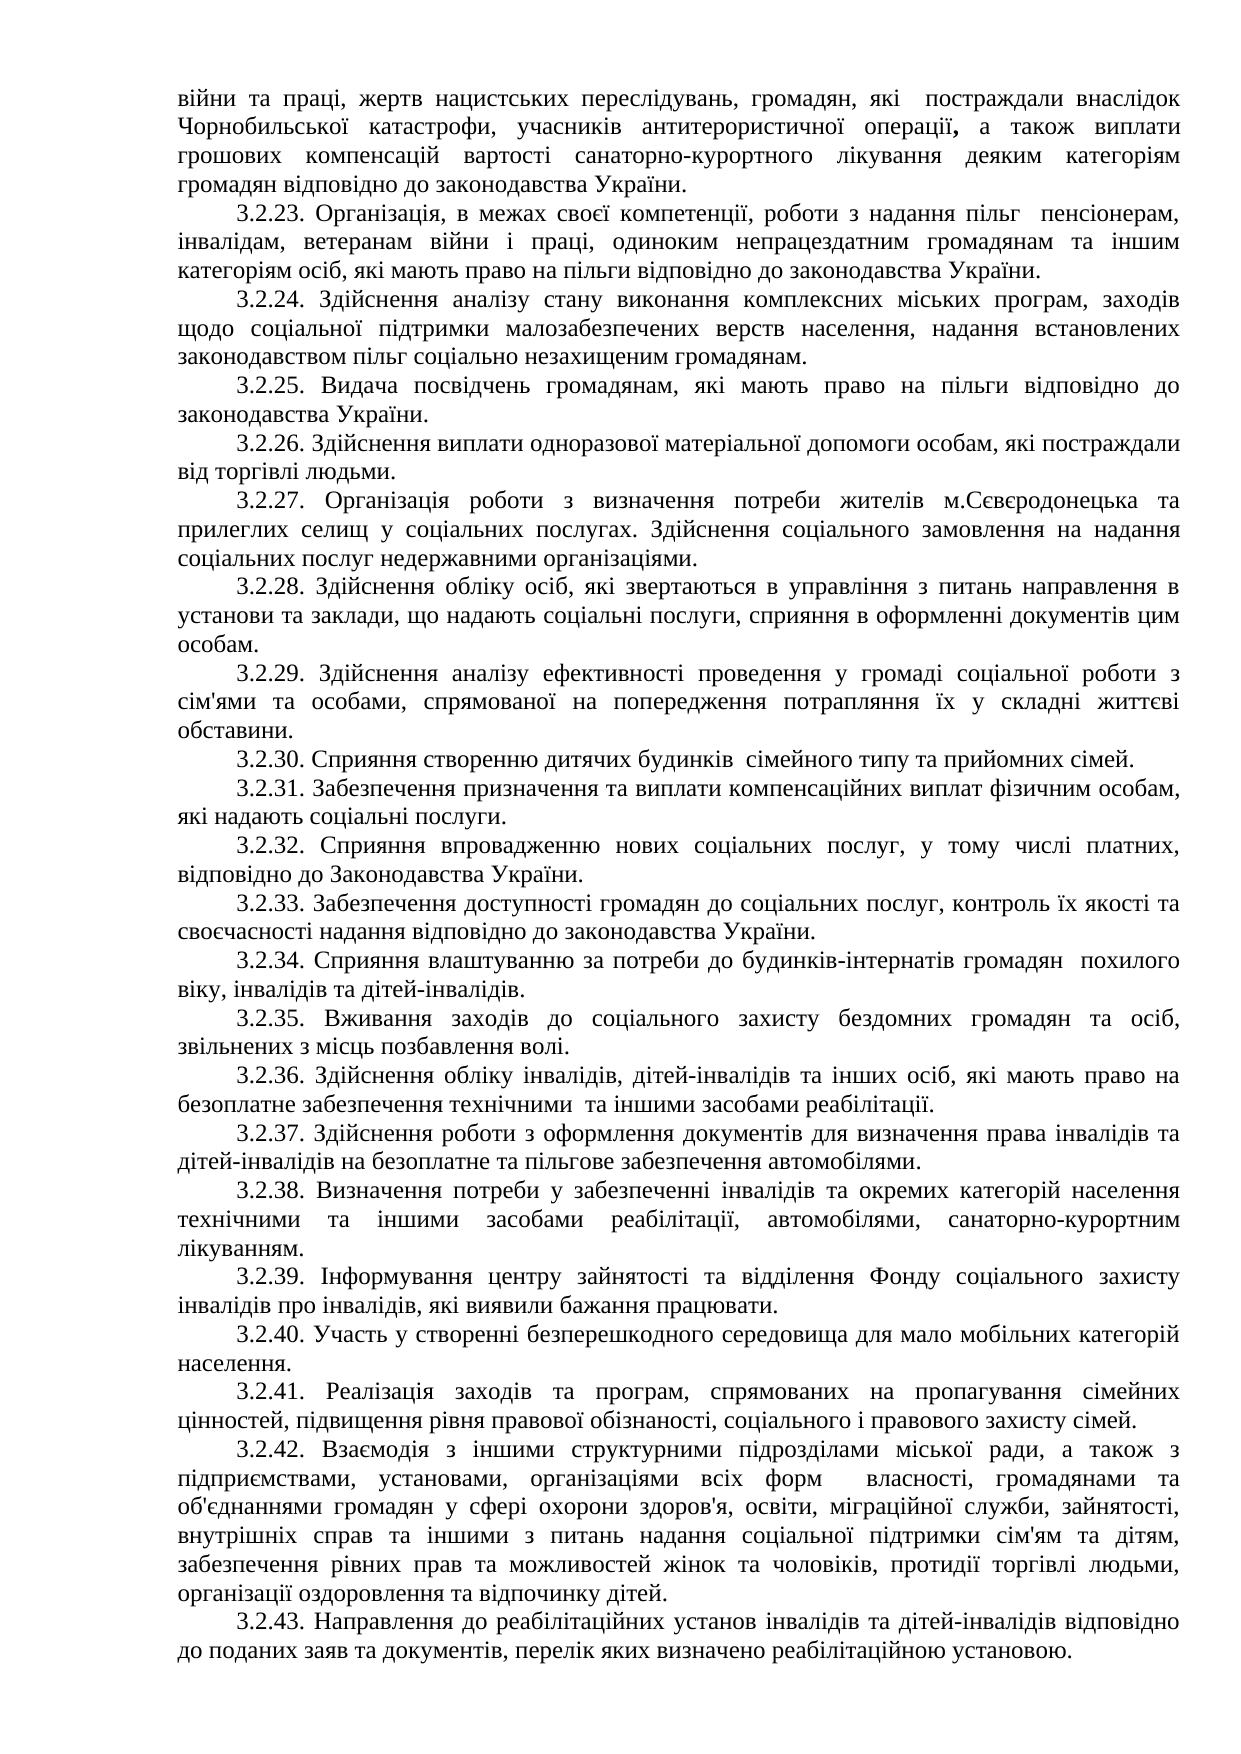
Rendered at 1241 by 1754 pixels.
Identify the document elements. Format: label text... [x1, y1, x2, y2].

text 3.2.35. Вживання заходів до соціального захисту бездомних громадян та осіб, звільнених з місць позбавлення волі. [177, 1003, 1181, 1060]
text 3.2.40. Участь у створенні безперешкодного середовища для мало мобільних категорій населення. [177, 1319, 1181, 1376]
text 3.2.39. Інформування центру зайнятості та відділення Фонду соціального захисту інвалідів про інвалідів, які виявили бажання працювати. [177, 1261, 1181, 1319]
text 3.2.42. Взаємодія з іншими структурними підрозділами міської ради, а також з підприємствами, установами, організаціями всіх форм власності, громадянами та об'єднаннями громадян у сфері охорони здоров'я, освіти, міграційної служби, зайнятості, внутрішніх справ та іншими з питань надання соціальної підтримки сім'ям та дітям, забезпечення рівних прав та можливостей жінок та чоловіків, протидії торгівлі людьми, організації оздоровлення та відпочинку дітей. [177, 1434, 1181, 1606]
text 3.2.41. Реалізація заходів та програм, спрямованих на пропагування сімейних цінностей, підвищення рівня правової обізнаності, соціального і правового захисту сімей. [177, 1376, 1181, 1434]
text 3.2.26. Здійснення виплати одноразової матеріальної допомоги особам, які постраждали від торгівлі людьми. [177, 428, 1181, 485]
text 3.2.30. Сприяння створенню дитячих будинків сімейного типу та прийомних сімей. [177, 744, 1181, 773]
text 3.2.38. Визначення потреби у забезпеченні інвалідів та окремих категорій населення технічними та іншими засобами реабілітації, автомобілями, санаторно-курортним лікуванням. [177, 1175, 1181, 1261]
text 3.2.34. Сприяння влаштуванню за потреби до будинків-інтернатів громадян похилого віку, інвалідів та дітей-інвалідів. [177, 945, 1181, 1003]
text 3.2.23. Організація, в межах своєї компетенції, роботи з надання пільг пенсіонерам, інвалідам, ветеранам війни і праці, одиноким непрацездатним громадянам та іншим категоріям осіб, які мають право на пільги відповідно до законодавства України. [177, 198, 1181, 284]
text війни та праці, жертв нацистських переслідувань, громадян, які постраждали внаслідок Чорнобильської катастрофи, учасників антитерористичної операції, а також виплати грошових компенсацій вартості санаторно-курортного лікування деяким категоріям громадян відповідно до законодавства України. [177, 83, 1181, 198]
text 3.2.27. Організація роботи з визначення потреби жителів м.Сєвєродонецька та прилеглих селищ у соціальних послугах. Здійснення соціального замовлення на надання соціальних послуг недержавними організаціями. [177, 485, 1181, 571]
text 3.2.43. Направлення до реабілітаційних установ інвалідів та дітей-інвалідів відповідно до поданих заяв та документів, перелік яких визначено реабілітаційною установою. [177, 1606, 1181, 1664]
text 3.2.24. Здійснення аналізу стану виконання комплексних міських програм, заходів щодо соціальної підтримки малозабезпечених верств населення, надання встановлених законодавством пільг соціально незахищеним громадянам. [177, 284, 1181, 370]
text 3.2.32. Сприяння впровадженню нових соціальних послуг, у тому числі платних, відповідно до Законодавства України. [177, 830, 1181, 888]
text 3.2.29. Здійснення аналізу ефективності проведення у громаді соціальної роботи з сім'ями та особами, спрямованої на попередження потрапляння їх у складні життєві обставини. [177, 658, 1181, 744]
text 3.2.37. Здійснення роботи з оформлення документів для визначення права інвалідів та дітей-інвалідів на безоплатне та пільгове забезпечення автомобілями. [177, 1118, 1181, 1175]
text 3.2.36. Здійснення обліку інвалідів, дітей-інвалідів та інших осіб, які мають право на безоплатне забезпечення технічними та іншими засобами реабілітації. [177, 1060, 1181, 1118]
text 3.2.31. Забезпечення призначення та виплати компенсаційних виплат фізичним особам, які надають соціальні послуги. [177, 773, 1181, 830]
text 3.2.33. Забезпечення доступності громадян до соціальних послуг, контроль їх якості та своєчасності надання відповідно до законодавства України. [177, 888, 1181, 945]
text 3.2.28. Здійснення обліку осіб, які звертаються в управління з питань направлення в установи та заклади, що надають соціальні послуги, сприяння в оформленні документів цим особам. [177, 571, 1181, 658]
text 3.2.25. Видача посвідчень громадянам, які мають право на пільги відповідно до законодавства України. [177, 370, 1181, 428]
